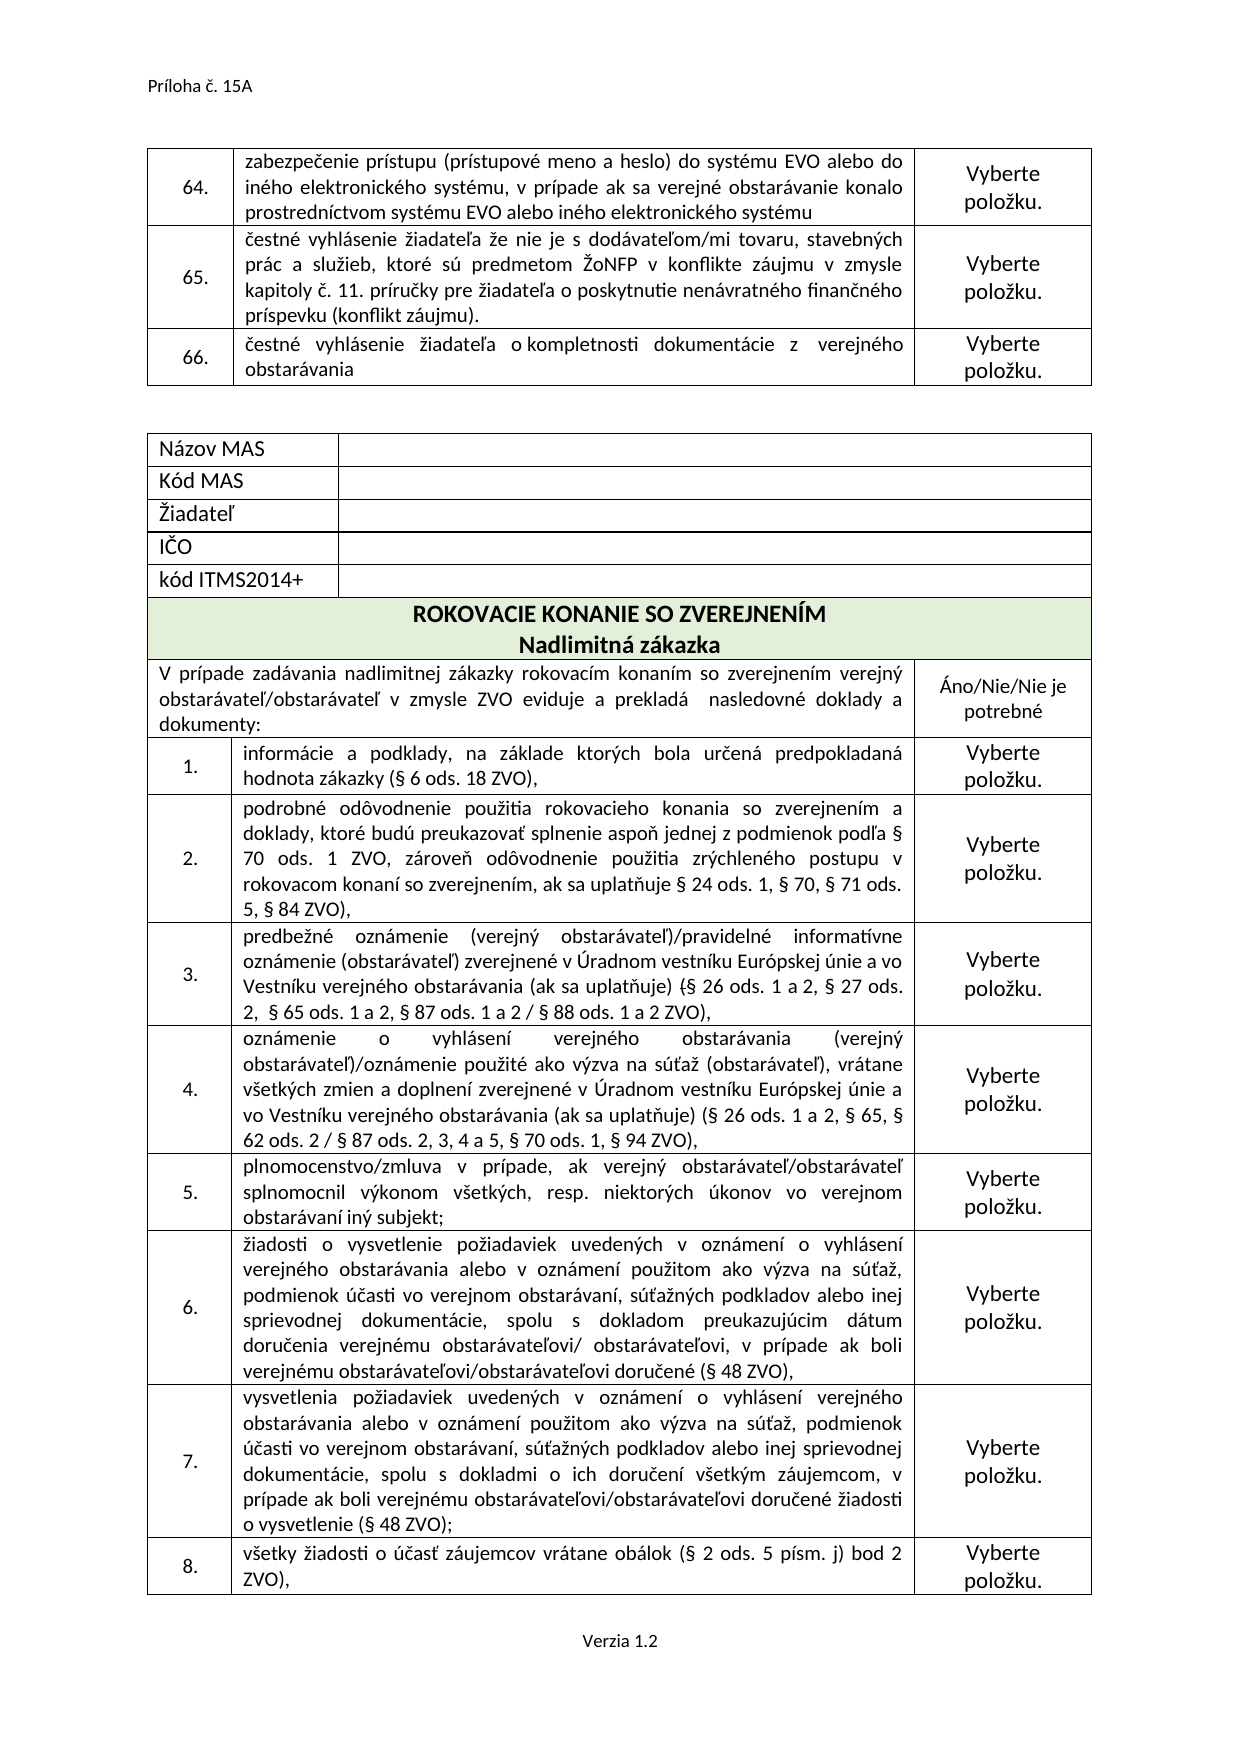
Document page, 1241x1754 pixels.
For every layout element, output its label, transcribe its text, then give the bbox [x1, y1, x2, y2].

table_cell [339, 533, 1091, 564]
table_cell zabezpečenie prístupu (prístupové meno a heslo) do systému EVO alebo do iného elektronického systému, v prípade ak sa verejné obstarávanie konalo prostredníctvom systému EVO alebo iného elektronického systému [234, 149, 914, 225]
table_cell V prípade zadávania nadlimitnej zákazky rokovacím konaním so zverejnením verejný obstarávateľ/obstarávateľ v zmysle ZVO eviduje a prekladá nasledovné doklady a dokumenty: [148, 660, 914, 737]
table_cell žiadosti o vysvetlenie požiadaviek uvedených v oznámení o vyhlásení verejného obstarávania alebo v oznámení použitom ako výzva na súťaž, podmienok účasti vo verejnom obstarávaní, súťažných podkladov alebo inej sprievodnej dokumentácie, spolu s dokladom preukazujúcim dátum doručenia verejnému obstarávateľovi/ obstarávateľovi, v prípade ak boli verejnému obstarávateľovi/obstarávateľovi doručené (§ 48 ZVO), [232, 1231, 914, 1383]
table_cell Áno/Nie/Nie je potrebné [915, 660, 1091, 737]
table_cell [148, 149, 233, 225]
table_cell [148, 1231, 231, 1383]
table_cell [148, 923, 231, 1024]
table_cell čestné vyhlásenie žiadateľa že nie je s dodávateľom/mi tovaru, stavebných prác a služieb, ktoré sú predmetom ŽoNFP v konflikte záujmu v zmysle kapitoly č. 11. príručky pre žiadateľa o poskytnutie nenávratného finančného príspevku (konflikt záujmu). [234, 226, 914, 328]
table_cell plnomocenstvo/zmluva v prípade, ak verejný obstarávateľ/obstarávateľ splnomocnil výkonom všetkých, resp. niektorých úkonov vo verejnom obstarávaní iný subjekt; [232, 1154, 914, 1230]
table_cell [339, 467, 1091, 498]
table_header [339, 434, 1091, 466]
table_cell informácie a podklady, na základe ktorých bola určená predpokladaná hodnota zákazky (§ 6 ods. 18 ZVO), [232, 738, 914, 794]
table_cell čestné vyhlásenie žiadateľa o kompletnosti dokumentácie z verejného obstarávania [234, 329, 914, 385]
table_cell [339, 565, 1091, 597]
table_header Názov MAS [148, 434, 338, 466]
table_cell [148, 329, 233, 385]
table_cell [148, 226, 233, 328]
table_cell oznámenie o vyhlásení verejného obstarávania (verejný obstarávateľ)/oznámenie použité ako výzva na súťaž (obstarávateľ), vrátane všetkých zmien a doplnení zverejnené v Úradnom vestníku Európskej únie a vo Vestníku verejného obstarávania (ak sa uplatňuje) (§ 26 ods. 1 a 2, § 65, § 62 ods. 2 / § 87 ods. 2, 3, 4 a 5, § 70 ods. 1, § 94 ZVO), [232, 1026, 914, 1153]
table_cell všetky žiadosti o účasť záujemcov vrátane obálok (§ 2 ods. 5 písm. j) bod 2 ZVO), [232, 1538, 914, 1594]
table_cell [148, 1154, 231, 1230]
table_cell kód ITMS2014+ [148, 565, 338, 597]
table_cell vysvetlenia požiadaviek uvedených v oznámení o vyhlásení verejného obstarávania alebo v oznámení použitom ako výzva na súťaž, podmienok účasti vo verejnom obstarávaní, súťažných podkladov alebo inej sprievodnej dokumentácie, spolu s dokladmi o ich doručení všetkým záujemcom, v prípade ak boli verejnému obstarávateľovi/obstarávateľovi doručené žiadosti o vysvetlenie (§ 48 ZVO); [232, 1385, 914, 1537]
table_cell [148, 1538, 231, 1594]
table_cell [148, 738, 231, 794]
table_cell [148, 795, 231, 922]
table_cell [148, 1026, 231, 1153]
table_cell predbežné oznámenie (verejný obstarávateľ)/pravidelné informatívne oznámenie (obstarávateľ) zverejnené v Úradnom vestníku Európskej únie a vo Vestníku verejného obstarávania (ak sa uplatňuje) (§ 26 ods. 1 a 2, § 27 ods. 2, § 65 ods. 1 a 2, § 87 ods. 1 a 2 / § 88 ods. 1 a 2 ZVO), [232, 923, 914, 1024]
table_cell IČO [148, 533, 338, 564]
table_cell [148, 1385, 231, 1537]
table_cell [339, 500, 1091, 531]
table_cell ROKOVACIE KONANIE SO ZVEREJNENÍM Nadlimitná zákazka [148, 598, 1091, 659]
table_cell Kód MAS [148, 467, 338, 498]
table_cell Žiadateľ [148, 500, 338, 531]
table_cell podrobné odôvodnenie použitia rokovacieho konania so zverejnením a doklady, ktoré budú preukazovať splnenie aspoň jednej z podmienok podľa § 70 ods. 1 ZVO, zároveň odôvodnenie použitia zrýchleného postupu v rokovacom konaní so zverejnením, ak sa uplatňuje § 24 ods. 1, § 70, § 71 ods. 5, § 84 ZVO), [232, 795, 914, 922]
